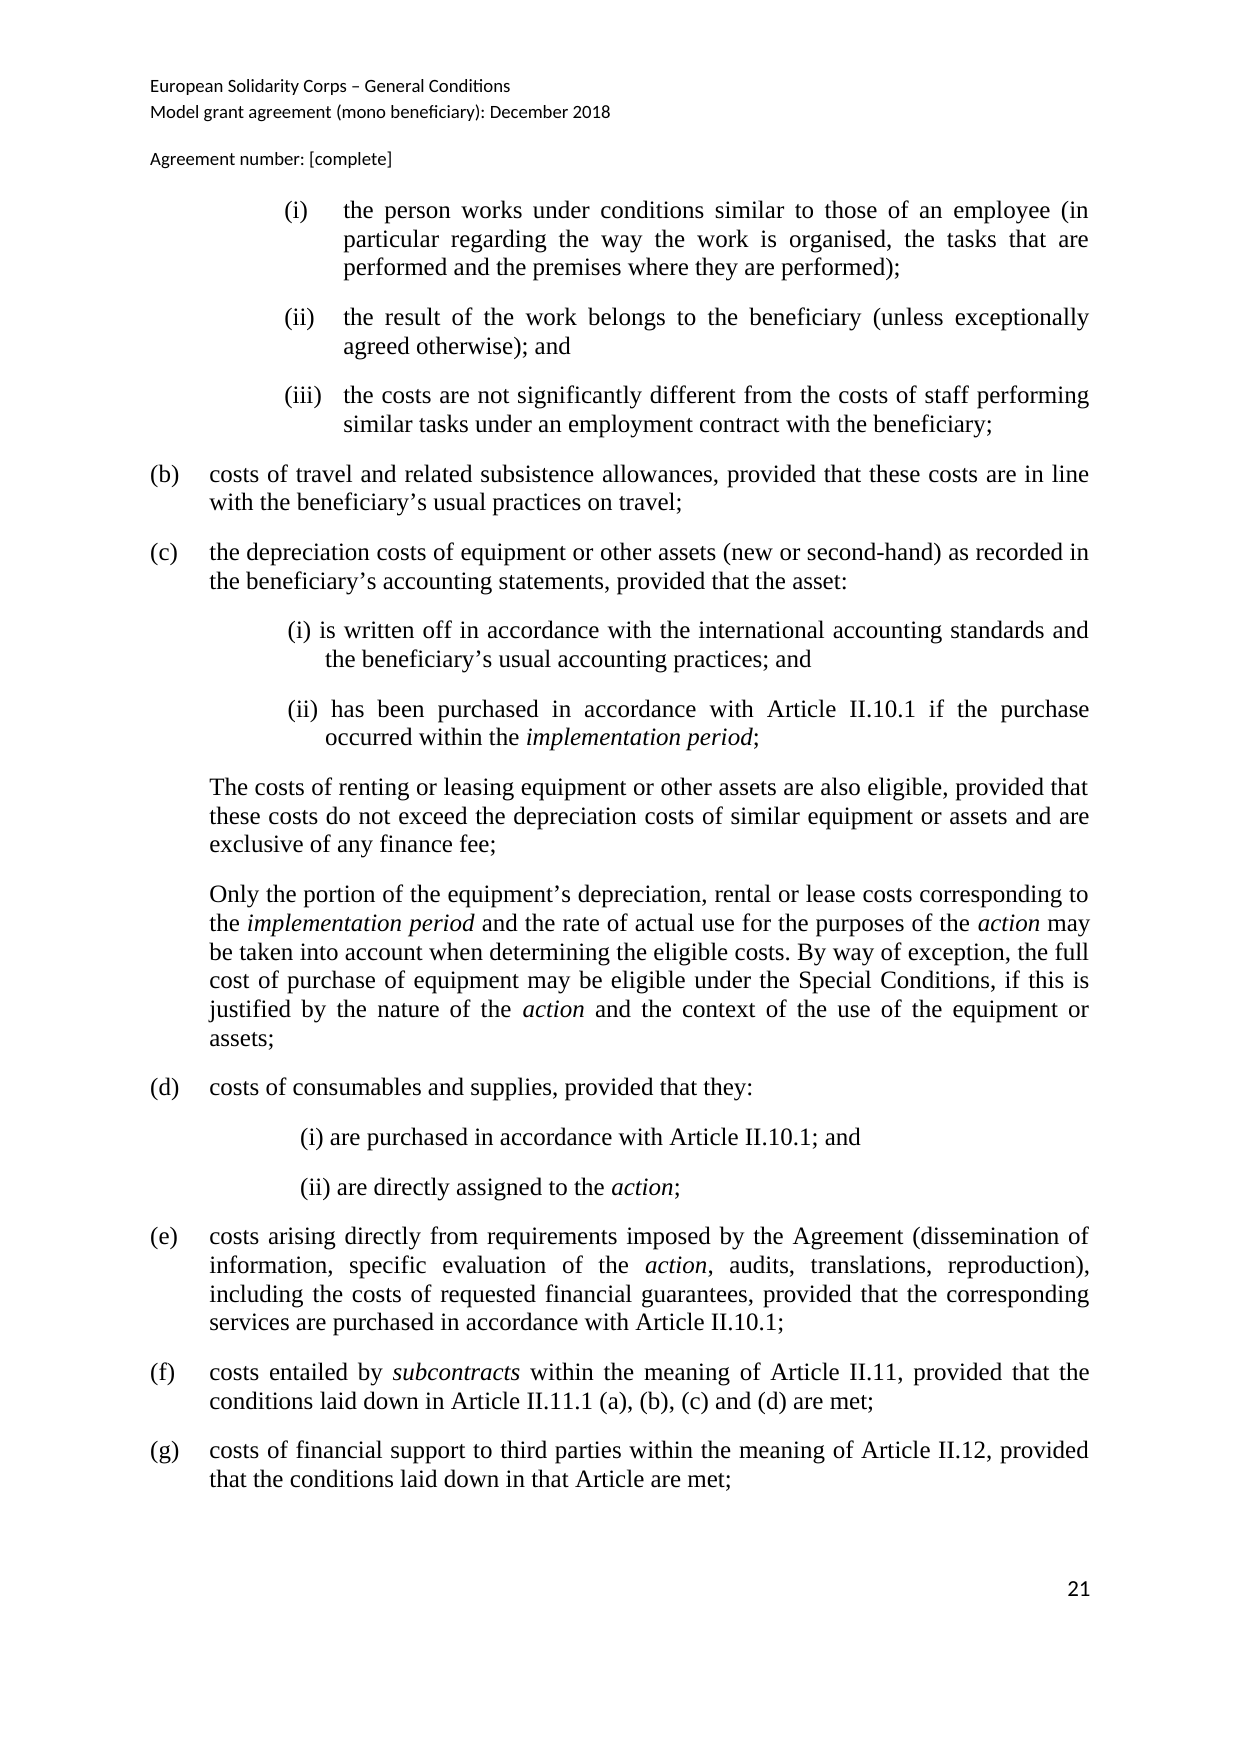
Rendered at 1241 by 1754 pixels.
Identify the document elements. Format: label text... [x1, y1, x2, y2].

text (f) costs entailed by subcontracts within the meaning of Article II.11, provided that the conditions laid down in Article II.11.1 (a), (b), (c) and (d) are met; [150, 1357, 1090, 1414]
text (e) costs arising directly from requirements imposed by the Agreement (dissemination of information, specific evaluation of the action, audits, translations, reproduction), including the costs of requested financial guarantees, provided that the corresponding services are purchased in accordance with Article II.10.1; [150, 1221, 1090, 1336]
text (iii) the costs are not significantly different from the costs of staff performing similar tasks under an employment contract with the beneficiary; [284, 380, 1090, 438]
text (i) is written off in accordance with the international accounting standards and the beneficiary’s usual accounting practices; and [287, 615, 1090, 673]
text (ii) has been purchased in accordance with Article II.10.1 if the purchase occurred within the implementation period; [287, 694, 1090, 751]
text (ii) the result of the work belongs to the beneficiary (unless exceptionally agreed otherwise); and [284, 302, 1090, 359]
text (g) costs of financial support to third parties within the meaning of Article II.12, provided that the conditions laid down in that Article are met; [150, 1435, 1090, 1493]
text (b) costs of travel and related subsistence allowances, provided that these costs are in line with the beneficiary’s usual practices on travel; [150, 459, 1090, 516]
text (c) the depreciation costs of equipment or other assets (new or second-hand) as recorded in the beneficiary’s accounting statements, provided that the asset: [150, 537, 1090, 594]
text Only the portion of the equipment’s depreciation, rental or lease costs corresponding to the implementation period and the rate of actual use for the purposes of the action may be taken into account when determining the eligible costs. By way of exception, the full cost of purchase of equipment may be eligible under the Special Conditions, if this is justified by the nature of the action and the context of the use of the equipment or assets; [209, 879, 1090, 1052]
text (ii) are directly assigned to the action; [300, 1172, 1090, 1200]
text (d) costs of consumables and supplies, provided that they: [150, 1072, 1090, 1101]
text (i) are purchased in accordance with Article II.10.1; and [300, 1122, 1090, 1151]
text (i) the person works under conditions similar to those of an employee (in particular regarding the way the work is organised, the tasks that are performed and the premises where they are performed); [284, 195, 1090, 281]
text The costs of renting or leasing equipment or other assets are also eligible, provided that these costs do not exceed the depreciation costs of similar equipment or assets and are exclusive of any finance fee; [209, 772, 1090, 858]
